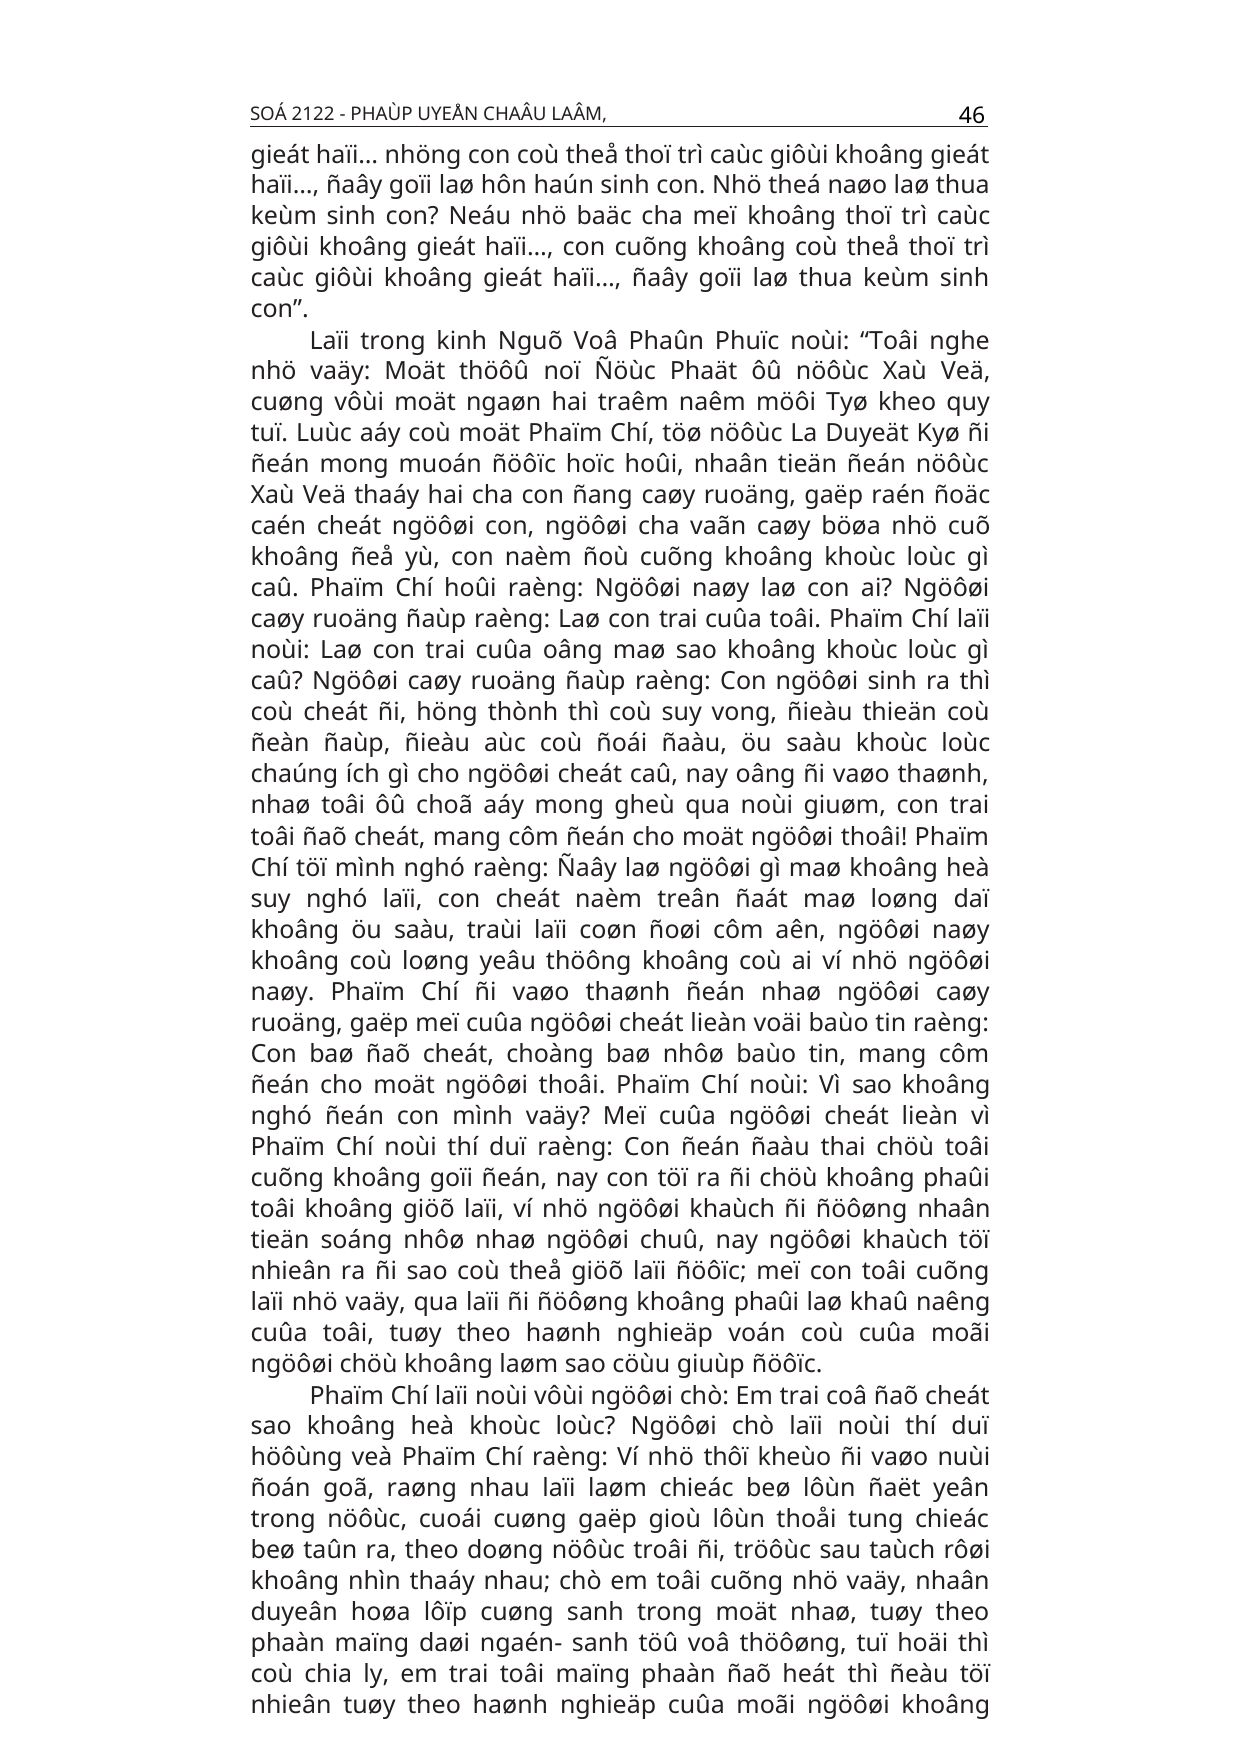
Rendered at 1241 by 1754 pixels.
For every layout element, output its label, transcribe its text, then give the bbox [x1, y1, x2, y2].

text Laïi trong kinh Nguõ Voâ Phaûn Phuïc noùi: “Toâi nghe nhö vaäy: Moät thöôû noï Ñöùc Phaät ôû nöôùc Xaù Veä, cuøng vôùi moät ngaøn hai traêm naêm möôi Tyø kheo quy tuï. Luùc aáy coù moät Phaïm Chí, töø nöôùc La Duyeät Kyø ñi ñeán mong muoán ñöôïc hoïc hoûi, nhaân tieän ñeán nöôùc Xaù Veä thaáy hai cha con ñang caøy ruoäng, gaëp raén ñoäc caén cheát ngöôøi con, ngöôøi cha vaãn caøy böøa nhö cuõ khoâng ñeå yù, con naèm ñoù cuõng khoâng khoùc loùc gì caû. Phaïm Chí hoûi raèng: Ngöôøi naøy laø con ai? Ngöôøi caøy ruoäng ñaùp raèng: Laø con trai cuûa toâi. Phaïm Chí laïi noùi: Laø con trai cuûa oâng maø sao khoâng khoùc loùc gì caû? Ngöôøi caøy ruoäng ñaùp raèng: Con ngöôøi sinh ra thì coù cheát ñi, höng thònh thì coù suy vong, ñieàu thieän coù ñeàn ñaùp, ñieàu aùc coù ñoái ñaàu, öu saàu khoùc loùc chaúng ích gì cho ngöôøi cheát caû, nay oâng ñi vaøo thaønh, nhaø toâi ôû choã aáy mong gheù qua noùi giuøm, con trai toâi ñaõ cheát, mang côm ñeán cho moät ngöôøi thoâi! Phaïm Chí töï mình nghó raèng: Ñaây laø ngöôøi gì maø khoâng heà suy nghó laïi, con cheát naèm treân ñaát maø loøng daï khoâng öu saàu, traùi laïi coøn ñoøi côm aên, ngöôøi naøy khoâng coù loøng yeâu thöông khoâng coù ai ví nhö ngöôøi naøy. Phaïm Chí ñi vaøo thaønh ñeán nhaø ngöôøi caøy ruoäng, gaëp meï cuûa ngöôøi cheát lieàn voäi baùo tin raèng: Con baø ñaõ cheát, choàng baø nhôø baùo tin, mang côm ñeán cho moät ngöôøi thoâi. Phaïm Chí noùi: Vì sao khoâng nghó ñeán con mình vaäy? Meï cuûa ngöôøi cheát lieàn vì Phaïm Chí noùi thí duï raèng: Con ñeán ñaàu thai chöù toâi cuõng khoâng goïi ñeán, nay con töï ra ñi chöù khoâng phaûi toâi khoâng giöõ laïi, ví nhö ngöôøi khaùch ñi ñöôøng nhaân tieän soáng nhôø nhaø ngöôøi chuû, nay ngöôøi khaùch töï nhieân ra ñi sao coù theå giöõ laïi ñöôïc; meï con toâi cuõng laïi nhö vaäy, qua laïi ñi ñöôøng khoâng phaûi laø khaû naêng cuûa toâi, tuøy theo haønh nghieäp voán coù cuûa moãi ngöôøi chöù khoâng laøm sao cöùu giuùp ñöôïc. [250, 324, 990, 1380]
text gieát haïi… nhöng con coù theå thoï trì caùc giôùi khoâng gieát haïi…, ñaây goïi laø hôn haún sinh con. Nhö theá naøo laø thua keùm sinh con? Neáu nhö baäc cha meï khoâng thoï trì caùc giôùi khoâng gieát haïi…, con cuõng khoâng coù theå thoï trì caùc giôùi khoâng gieát haïi…, ñaây goïi laø thua keùm sinh con”. [250, 138, 990, 324]
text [250, 1380, 990, 1721]
